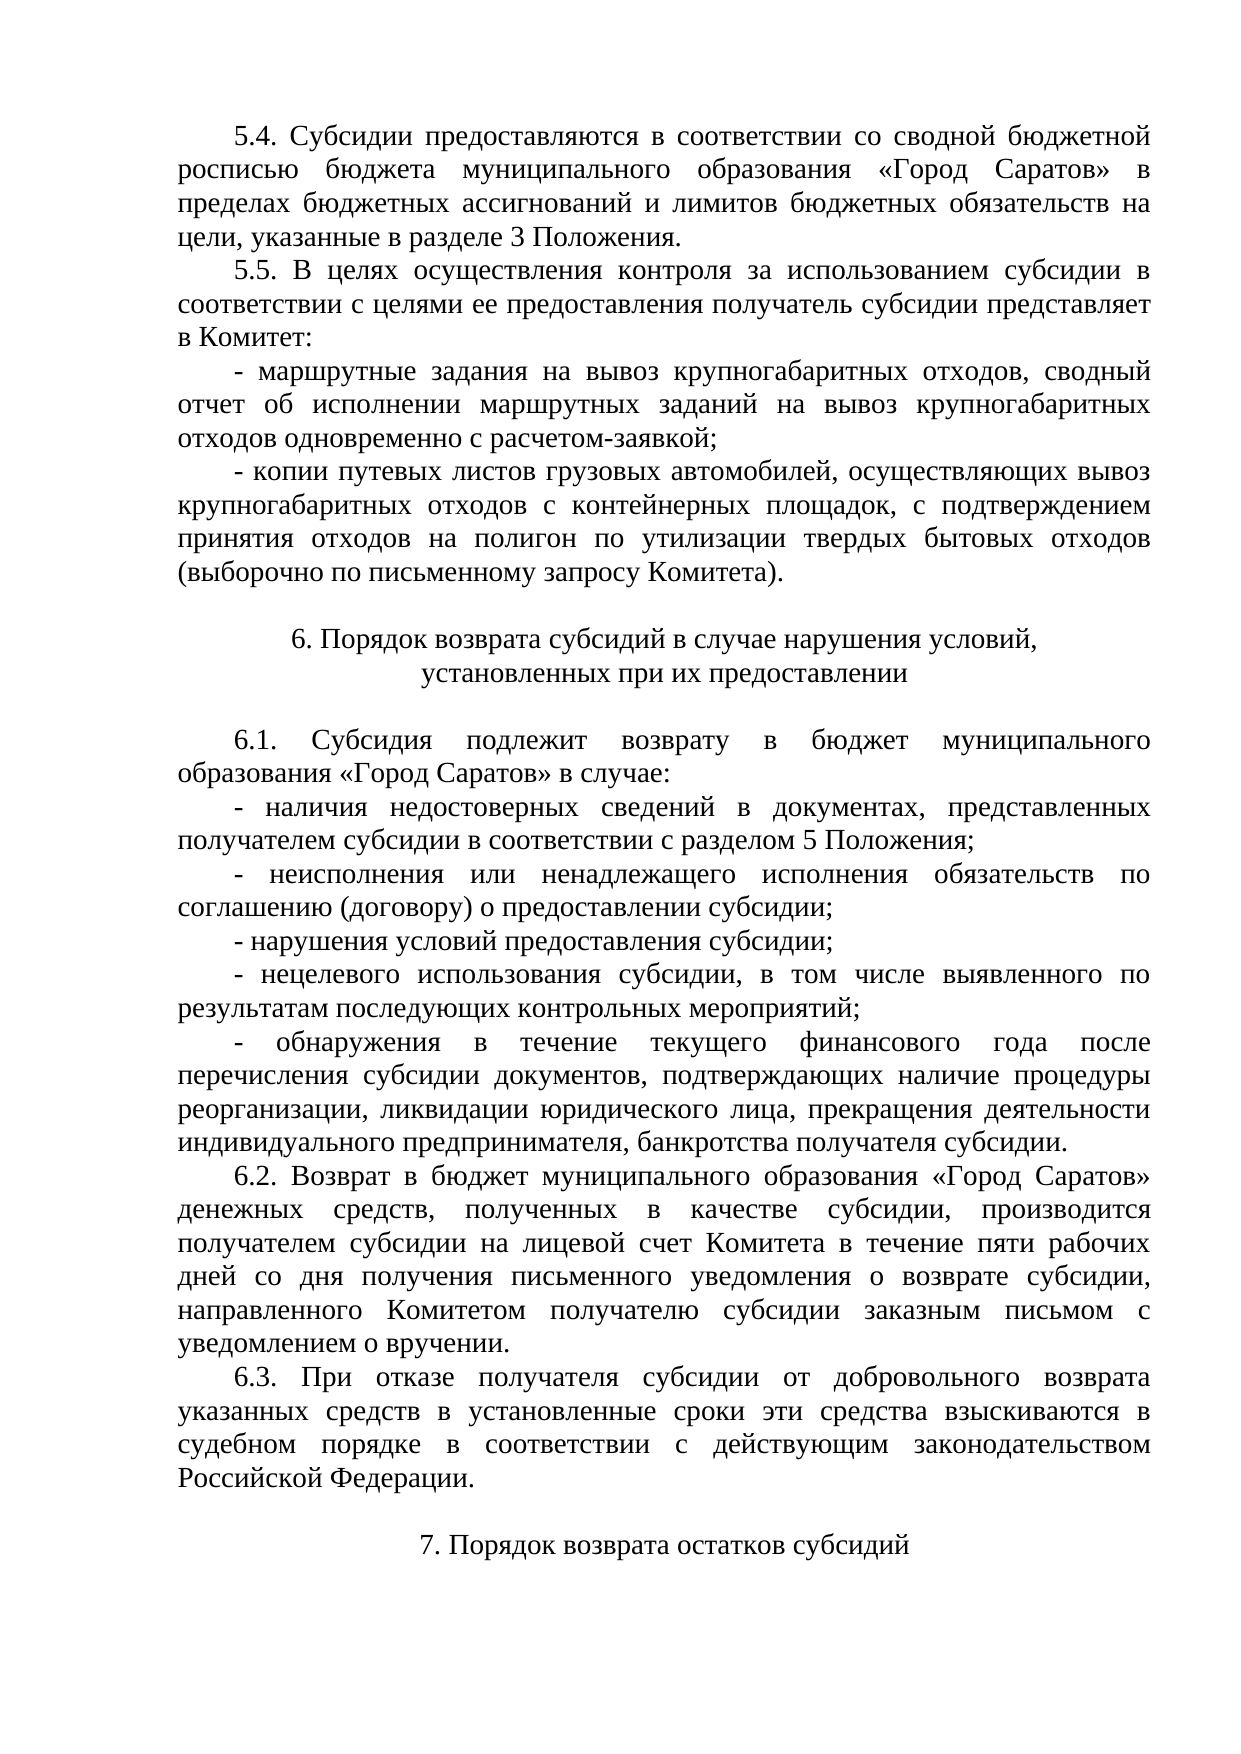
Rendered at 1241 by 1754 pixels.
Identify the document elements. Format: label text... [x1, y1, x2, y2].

text установленных при их предоставлении [177, 655, 1152, 688]
text - нарушения условий предоставления субсидии; [177, 923, 1152, 957]
text - обнаружения в течение текущего финансового года после перечисления субсидии документов, подтверждающих наличие процедуры реорганизации, ликвидации юридического лица, прекращения деятельности индивидуального предпринимателя, банкротства получателя субсидии. [177, 1024, 1152, 1158]
text 6. Порядок возврата субсидий в случае нарушения условий, [177, 621, 1152, 655]
text - неисполнения или ненадлежащего исполнения обязательств по соглашению (договору) о предоставлении субсидии; [177, 856, 1152, 923]
text 7. Порядок возврата остатков субсидий [177, 1527, 1152, 1560]
text 6.3. При отказе получателя субсидии от добровольного возврата указанных средств в установленные сроки эти средства взыскиваются в судебном порядке в соответствии с действующим законодательством Российской Федерации. [177, 1359, 1152, 1493]
text - нецелевого использования субсидии, в том числе выявленного по результатам последующих контрольных мероприятий; [177, 957, 1152, 1024]
text 6.1. Субсидия подлежит возврату в бюджет муниципального образования «Город Саратов» в случае: [177, 722, 1152, 789]
text - наличия недостоверных сведений в документах, представленных получателем субсидии в соответствии с разделом 5 Положения; [177, 789, 1152, 856]
text 5.5. В целях осуществления контроля за использованием субсидии в соответствии с целями ее предоставления получатель субсидии представляет в Комитет: [177, 252, 1152, 353]
text 5.4. Субсидии предоставляются в соответствии со сводной бюджетной росписью бюджета муниципального образования «Город Саратов» в пределах бюджетных ассигнований и лимитов бюджетных обязательств на цели, указанные в разделе 3 Положения. [177, 118, 1152, 252]
text 6.2. Возврат в бюджет муниципального образования «Город Саратов» денежных средств, полученных в качестве субсидии, производится получателем субсидии на лицевой счет Комитета в течение пяти рабочих дней со дня получения письменного уведомления о возврате субсидии, направленного Комитетом получателю субсидии заказным письмом с уведомлением о вручении. [177, 1158, 1152, 1359]
text - копии путевых листов грузовых автомобилей, осуществляющих вывоз крупногабаритных отходов с контейнерных площадок, с подтверждением принятия отходов на полигон по утилизации твердых бытовых отходов (выборочно по письменному запросу Комитета). [177, 453, 1152, 588]
text - маршрутные задания на вывоз крупногабаритных отходов, сводный отчет об исполнении маршрутных заданий на вывоз крупногабаритных отходов одновременно с расчетом-заявкой; [177, 353, 1152, 453]
